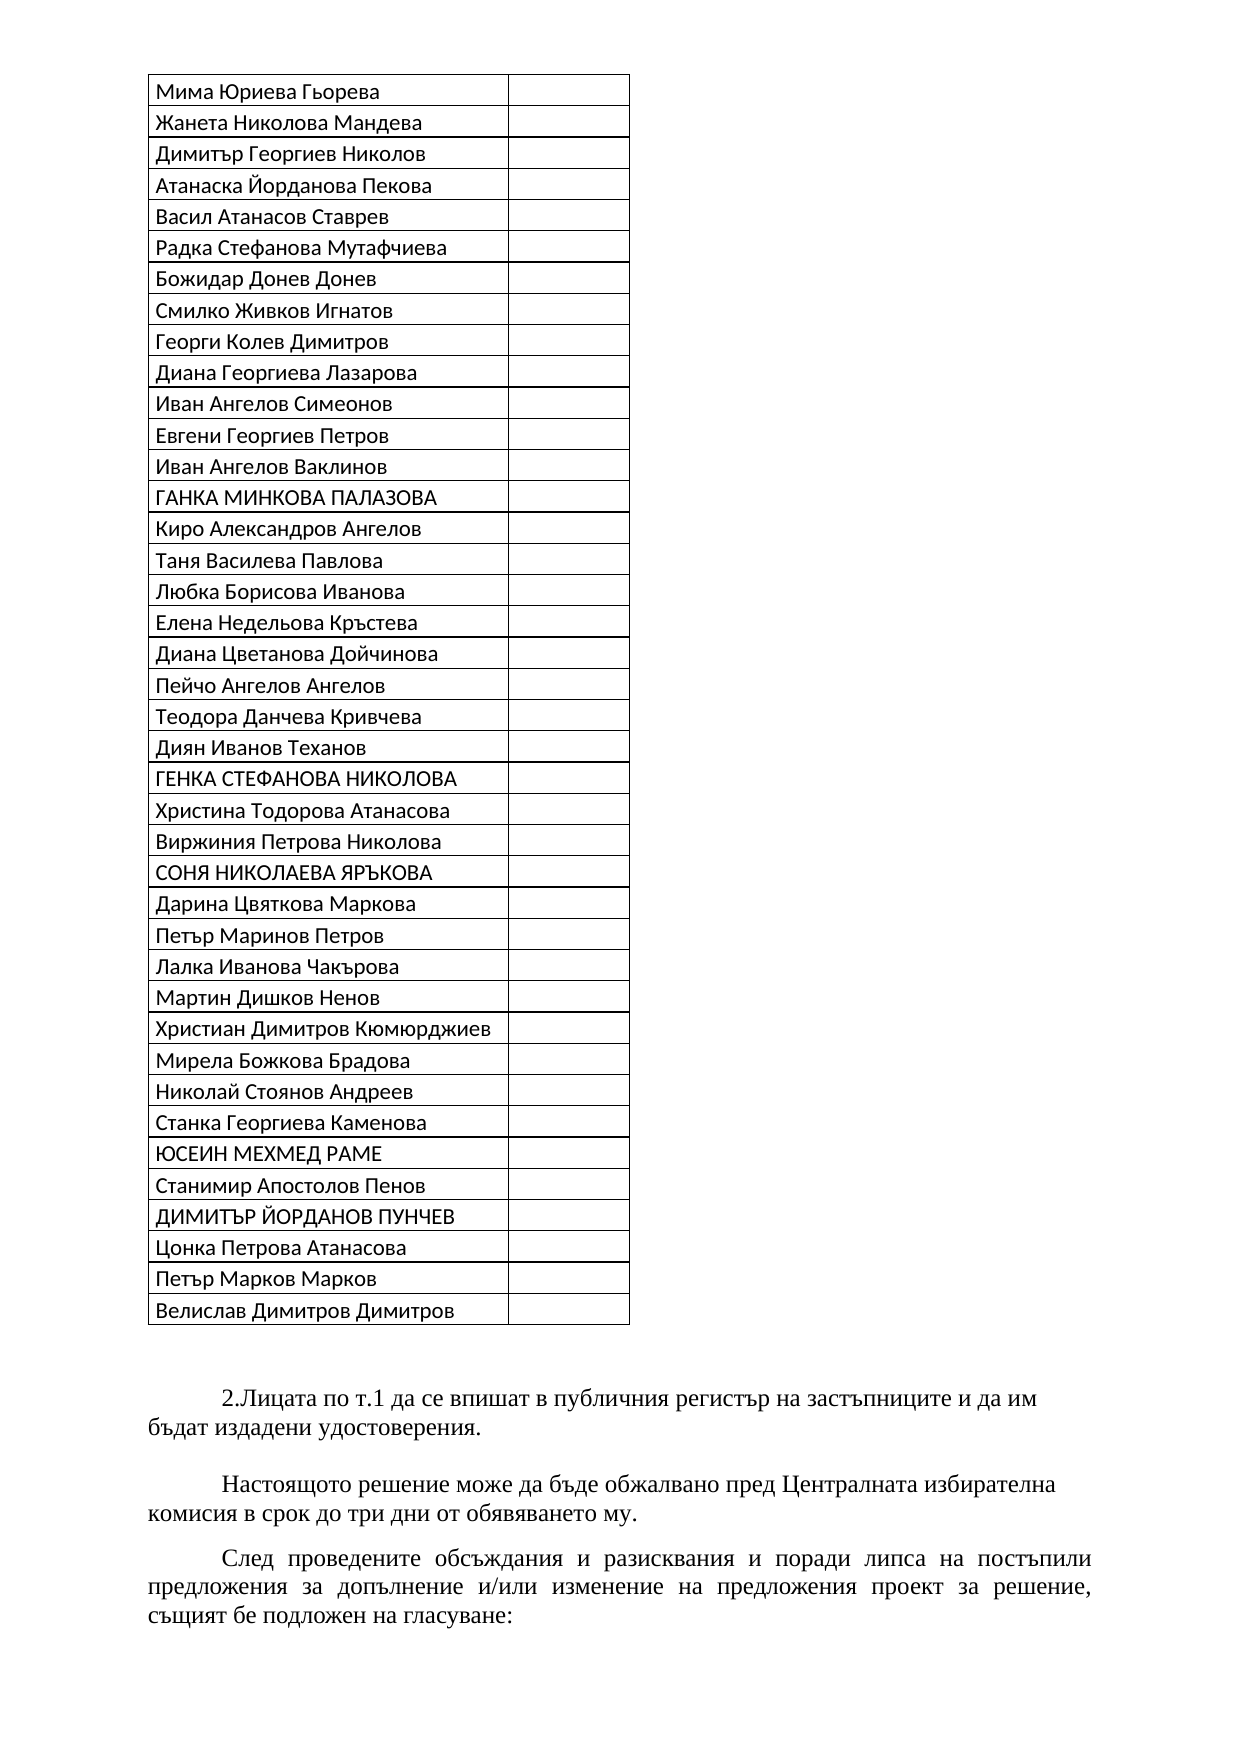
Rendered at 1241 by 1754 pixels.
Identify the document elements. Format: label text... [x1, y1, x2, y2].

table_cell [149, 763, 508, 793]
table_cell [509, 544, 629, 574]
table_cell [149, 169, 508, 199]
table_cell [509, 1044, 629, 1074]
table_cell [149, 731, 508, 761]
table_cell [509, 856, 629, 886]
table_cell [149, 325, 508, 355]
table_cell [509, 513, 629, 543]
text Настоящото решение може да бъде обжалвано пред Централната избирателна комисия в срок до три дни от обявяването му. [148, 1469, 1093, 1527]
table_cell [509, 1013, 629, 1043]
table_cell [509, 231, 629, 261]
text 2.Лицата по т.1 да се впишат в публичния регистър на застъпниците и да им бъдат издадени удостоверения. [148, 1383, 1093, 1440]
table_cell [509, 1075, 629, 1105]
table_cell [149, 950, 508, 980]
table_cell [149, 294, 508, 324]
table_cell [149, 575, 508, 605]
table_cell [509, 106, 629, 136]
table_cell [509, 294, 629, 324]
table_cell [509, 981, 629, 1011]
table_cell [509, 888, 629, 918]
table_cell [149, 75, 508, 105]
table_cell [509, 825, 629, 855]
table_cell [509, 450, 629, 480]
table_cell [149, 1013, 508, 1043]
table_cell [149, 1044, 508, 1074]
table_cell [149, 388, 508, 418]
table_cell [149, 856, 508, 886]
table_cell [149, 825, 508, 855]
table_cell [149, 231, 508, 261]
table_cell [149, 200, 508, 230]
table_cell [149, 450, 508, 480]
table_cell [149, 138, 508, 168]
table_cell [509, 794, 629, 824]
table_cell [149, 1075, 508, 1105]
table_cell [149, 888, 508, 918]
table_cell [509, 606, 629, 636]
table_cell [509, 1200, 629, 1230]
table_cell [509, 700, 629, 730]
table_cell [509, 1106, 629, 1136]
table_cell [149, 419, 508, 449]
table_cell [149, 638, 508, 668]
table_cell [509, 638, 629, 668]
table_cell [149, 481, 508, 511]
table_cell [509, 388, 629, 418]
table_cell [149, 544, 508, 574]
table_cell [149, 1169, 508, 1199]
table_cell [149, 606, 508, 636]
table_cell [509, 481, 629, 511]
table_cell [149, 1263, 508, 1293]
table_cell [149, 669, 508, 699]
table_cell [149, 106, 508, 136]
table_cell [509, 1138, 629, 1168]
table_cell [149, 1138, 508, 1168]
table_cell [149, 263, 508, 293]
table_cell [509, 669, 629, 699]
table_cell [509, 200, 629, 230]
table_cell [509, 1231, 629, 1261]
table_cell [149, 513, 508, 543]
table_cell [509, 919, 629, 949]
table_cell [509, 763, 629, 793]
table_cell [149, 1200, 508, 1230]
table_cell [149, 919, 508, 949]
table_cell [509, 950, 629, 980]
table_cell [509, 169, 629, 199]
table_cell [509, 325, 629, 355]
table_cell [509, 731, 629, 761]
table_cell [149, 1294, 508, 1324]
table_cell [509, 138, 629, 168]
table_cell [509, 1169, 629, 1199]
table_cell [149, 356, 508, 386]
text След проведените обсъждания и разисквания и поради липса на постъпили предложения за допълнение и/или изменение на предложения проект за решение, същият бе подложен на гласуване: [148, 1543, 1093, 1629]
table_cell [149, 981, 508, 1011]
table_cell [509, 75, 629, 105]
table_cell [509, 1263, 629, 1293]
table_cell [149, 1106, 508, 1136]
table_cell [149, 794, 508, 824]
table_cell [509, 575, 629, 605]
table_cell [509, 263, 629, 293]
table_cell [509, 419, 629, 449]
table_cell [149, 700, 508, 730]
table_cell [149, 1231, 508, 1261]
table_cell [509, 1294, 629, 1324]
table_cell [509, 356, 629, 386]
